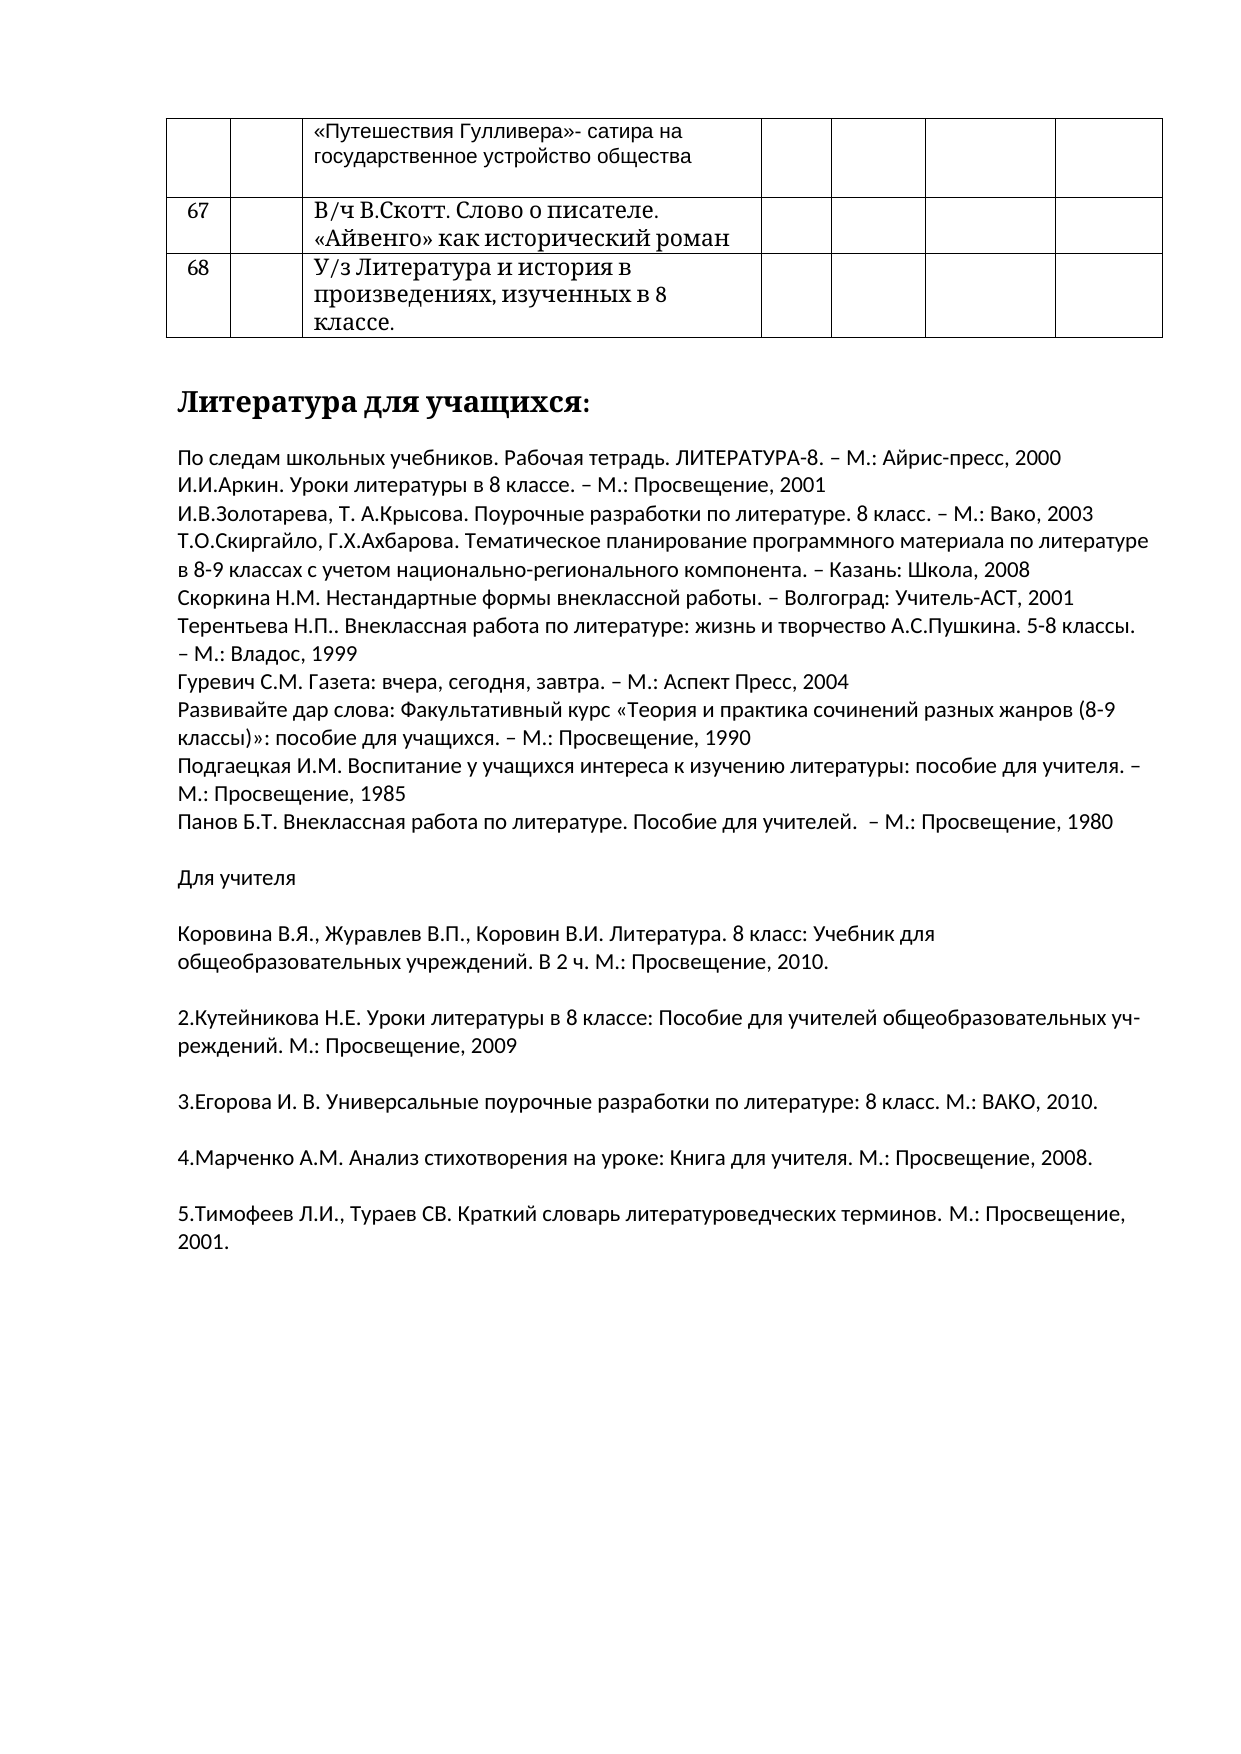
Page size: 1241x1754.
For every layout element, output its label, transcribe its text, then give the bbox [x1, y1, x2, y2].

table_cell [926, 198, 1055, 253]
text Панов Б.Т. Внеклассная работа по литературе. Пособие для учителей. – М.: Просвещение, 1980 [177, 807, 1152, 835]
table_cell [926, 254, 1055, 337]
table_cell 66 [167, 119, 230, 197]
text Коровина В.Я., Журавлев В.П., Коровин В.И. Литература. 8 класс: Учебник для общеобразовательных учреждений. В 2 ч. М.: Просвещение, 2010. [177, 919, 1152, 975]
table_cell [231, 198, 302, 253]
table_cell У/з Литература и история в произведениях, изученных в 8 классе. [303, 254, 761, 337]
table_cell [303, 119, 761, 197]
table_cell [762, 119, 831, 197]
text Литература для учащихся: [177, 387, 1152, 420]
text Развивайте дар слова: Факультативный курс «Теория и практика сочинений разных жанров (8-9 классы)»: пособие для учащихся. – М.: Просвещение, 1990 [177, 695, 1152, 751]
table_cell [832, 254, 925, 337]
table_cell [1056, 198, 1162, 253]
table_cell В/ч В.Скотт. Слово о писателе. «Айвенго» как исторический роман [303, 198, 761, 253]
table_cell [926, 119, 1055, 197]
text 3.Егорова И. В. Универсальные поурочные разработки по литературе: 8 класс. М.: ВАКО, 2010. [177, 1087, 1152, 1115]
text Терентьева Н.П.. Внеклассная работа по литературе: жизнь и творчество А.С.Пушкина. 5-8 классы. – М.: Владос, 1999 [177, 611, 1152, 667]
text По следам школьных учебников. Рабочая тетрадь. ЛИТЕРАТУРА-8. – М.: Айрис-пресс, 2000 [177, 443, 1152, 471]
text Т.О.Скиргайло, Г.Х.Ахбарова. Тематическое планирование программного материала по литературе в 8-9 классах с учетом национально-регионального компонента. – Казань: Школа, 2008 [177, 527, 1152, 583]
text Скоркина Н.М. Нестандартные формы внеклассной работы. – Волгоград: Учитель-АСТ, 2001 [177, 583, 1152, 611]
table_cell [762, 198, 831, 253]
table_cell [832, 198, 925, 253]
table_cell [1056, 119, 1162, 197]
text И.В.Золотарева, Т. А.Крысова. Поурочные разработки по литературе. 8 класс. – М.: Вако, 2003 [177, 499, 1152, 527]
table_cell [832, 119, 925, 197]
text 5.Тимофеев Л.И., Тураев СВ. Краткий словарь литературоведческих терминов. М.: Просвещение, 2001. [177, 1199, 1152, 1255]
table_cell 67 [167, 198, 230, 253]
table_cell [231, 254, 302, 337]
text Гуревич С.М. Газета: вчера, сегодня, завтра. – М.: Аспект Пресс, 2004 [177, 667, 1152, 695]
table_cell [231, 119, 302, 197]
table_cell [1056, 254, 1162, 337]
text Для учителя [177, 863, 1152, 891]
text Подгаецкая И.М. Воспитание у учащихся интереса к изучению литературы: пособие для учителя. – М.: Просвещение, 1985 [177, 751, 1152, 807]
text 4.Марченко А.М. Анализ стихотворения на уроке: Книга для учителя. М.: Просвещение, 2008. [177, 1143, 1152, 1171]
text И.И.Аркин. Уроки литературы в 8 классе. – М.: Просвещение, 2001 [177, 471, 1152, 499]
text 2.Кутейникова Н.Е. Уроки литературы в 8 классе: Пособие для учителей общеобразовательных учреждений. М.: Просвещение, 2009 [177, 1003, 1152, 1059]
table_cell [762, 254, 831, 337]
table_cell 68 [167, 254, 230, 337]
